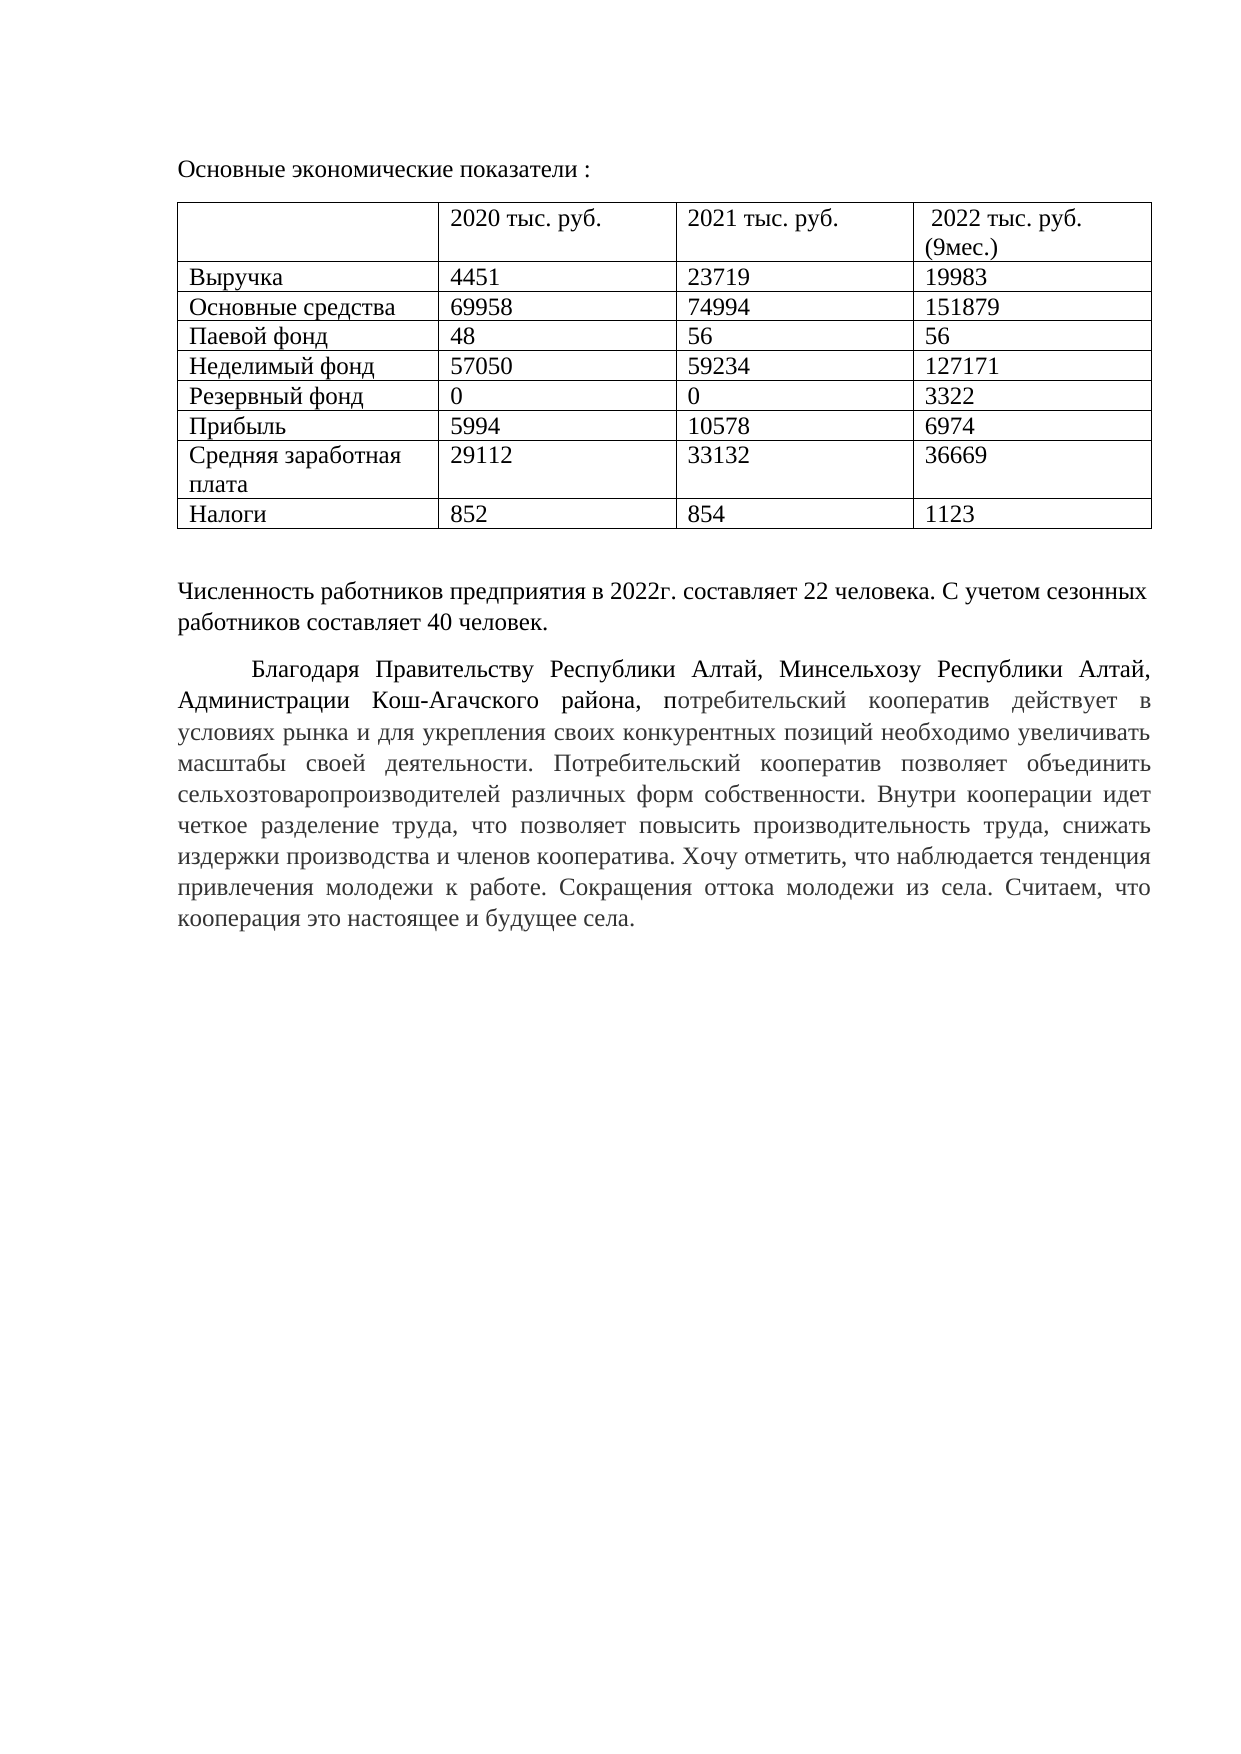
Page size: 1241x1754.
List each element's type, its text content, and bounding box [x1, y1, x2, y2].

table_header 2022 тыс. руб. (9мес.) [914, 203, 1151, 261]
table_header [178, 203, 438, 261]
table_cell 56 [677, 321, 913, 350]
text Благодаря Правительству Республики Алтай, Минсельхозу Республики Алтай, Администрации Кош-Агачского района, потребительский кооператив действует в условиях рынка и для укрепления своих конкурентных позиций необходимо увеличивать масштабы своей деятельности. Потребительский кооператив позволяет объединить сельхозтоваропроизводителей различных форм собственности. Внутри кооперации идет четкое разделение труда, что позволяет повысить производительность труда, снижать издержки производства и членов кооператива. Хочу отметить, что наблюдается тенденция привлечения молодежи к работе. Сокращения оттока молодежи из села. Считаем, что кооперация это настоящее и будущее села. [177, 654, 1152, 932]
table_header 2021 тыс. руб. [677, 203, 913, 261]
table_cell 33132 [677, 441, 913, 498]
table_cell 852 [439, 499, 676, 528]
table_cell Неделимый фонд [178, 351, 438, 380]
table_cell Резервный фонд [178, 381, 438, 410]
table_cell 19983 [914, 262, 1151, 291]
table_cell 57050 [439, 351, 676, 380]
table_cell Прибыль [178, 411, 438, 439]
table_cell 3322 [914, 381, 1151, 410]
table_cell 59234 [677, 351, 913, 380]
table_cell 854 [677, 499, 913, 528]
table_cell 127171 [914, 351, 1151, 380]
table_cell 36669 [914, 441, 1151, 498]
table_cell 5994 [439, 411, 676, 439]
table_cell Основные средства [178, 292, 438, 320]
table_cell 74994 [677, 292, 913, 320]
table_cell Паевой фонд [178, 321, 438, 350]
table_cell 48 [439, 321, 676, 350]
table_cell 0 [439, 381, 676, 410]
text Основные экономические показатели : [177, 154, 1152, 183]
table_cell 6974 [914, 411, 1151, 439]
text Численность работников предприятия в 2022г. составляет 22 человека. С учетом сезонных работников составляет 40 человек. [177, 576, 1152, 636]
table_cell 10578 [677, 411, 913, 439]
table_cell 23719 [677, 262, 913, 291]
table_cell 56 [914, 321, 1151, 350]
table_cell 69958 [439, 292, 676, 320]
table_cell 4451 [439, 262, 676, 291]
table_cell 0 [677, 381, 913, 410]
table_cell 29112 [439, 441, 676, 498]
table_cell 1123 [914, 499, 1151, 528]
table_header 2020 тыс. руб. [439, 203, 676, 261]
table_cell Выручка [178, 262, 438, 291]
table_cell Налоги [178, 499, 438, 528]
table_cell Средняя заработная плата [178, 441, 438, 498]
table_cell 151879 [914, 292, 1151, 320]
